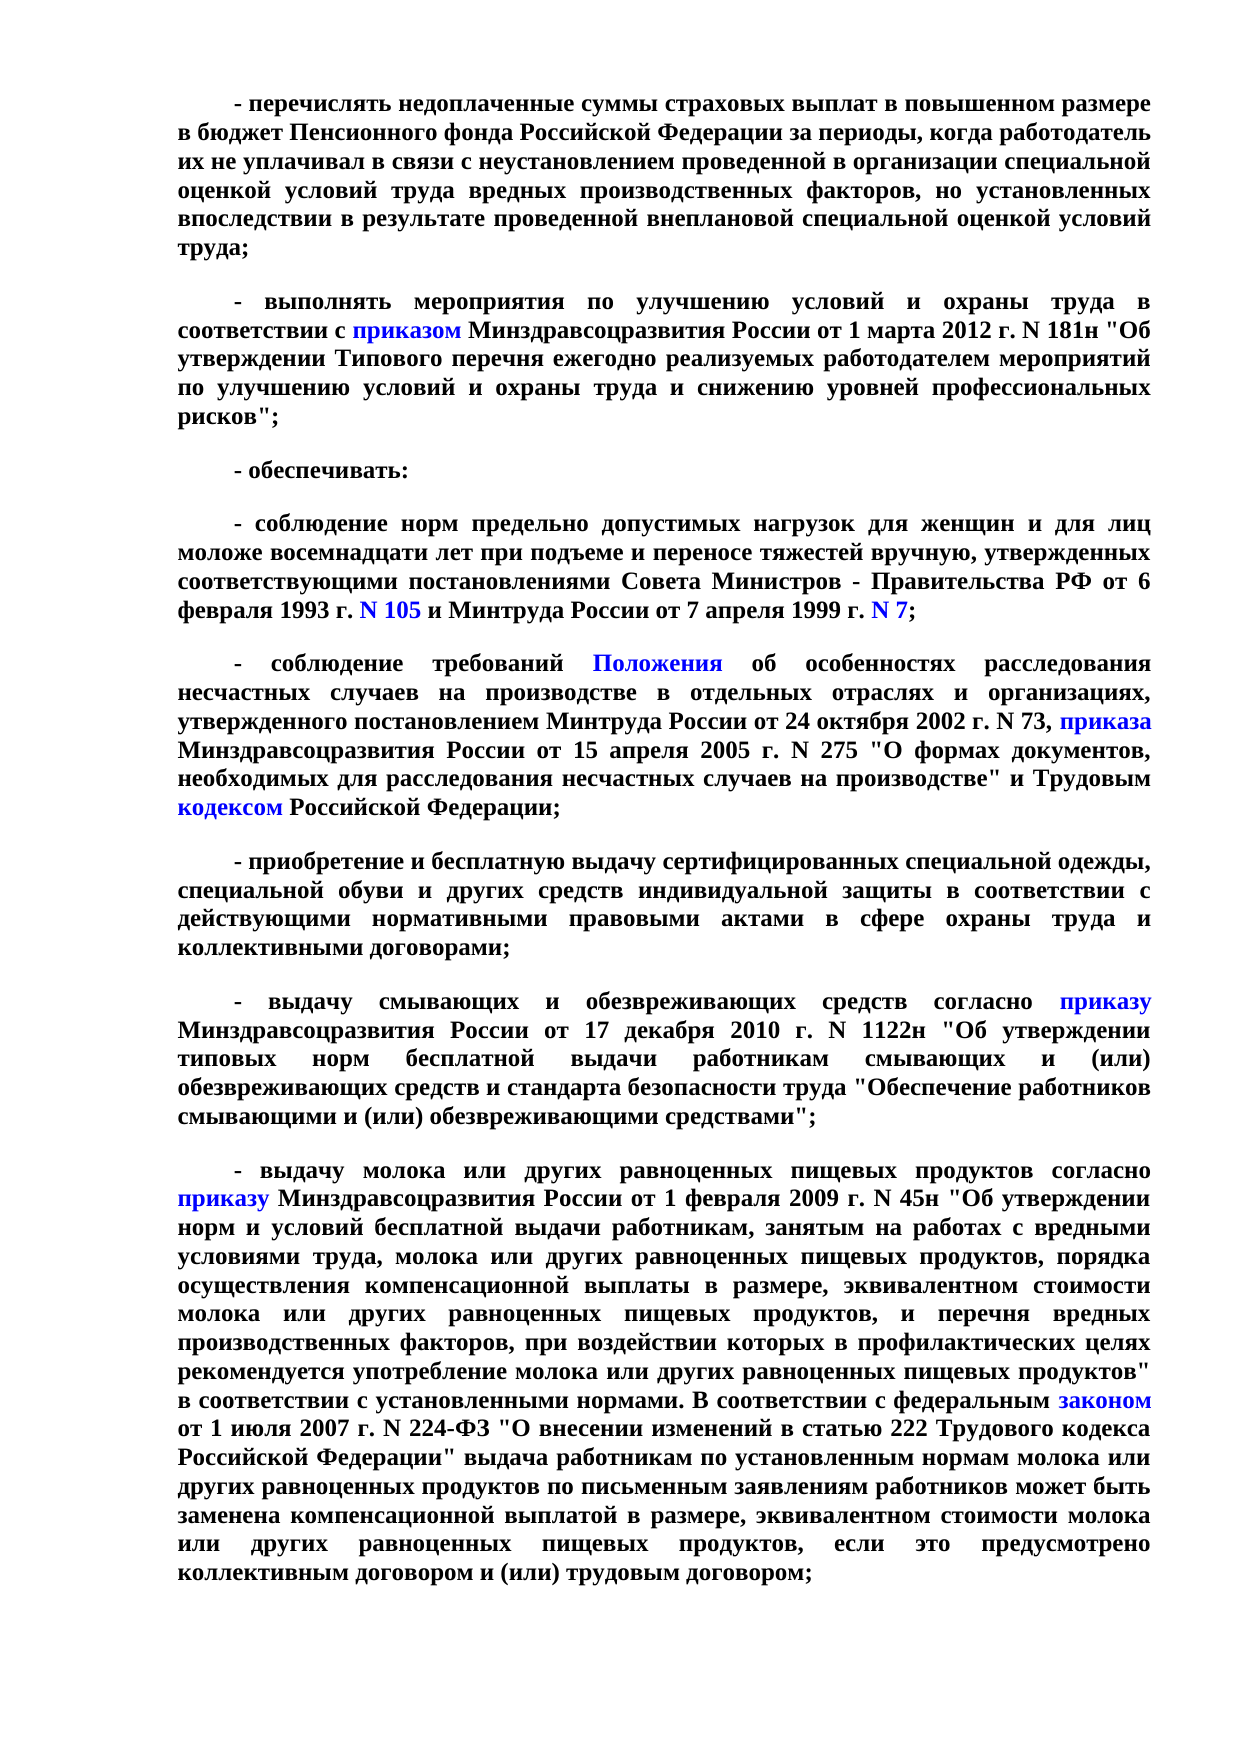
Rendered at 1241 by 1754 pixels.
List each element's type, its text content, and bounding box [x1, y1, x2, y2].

text - приобретение и бесплатную выдачу сертифицированных специальной одежды, специальной обуви и других средств индивидуальной защиты в соответствии с действующими нормативными правовыми актами в сфере охраны труда и коллективными договорами; [177, 846, 1152, 961]
text - выдачу молока или других равноценных пищевых продуктов согласно приказу Минздравсоцразвития России от 1 февраля 2009 г. N 45н "Об утверждении норм и условий бесплатной выдачи работникам, занятым на работах с вредными условиями труда, молока или других равноценных пищевых продуктов, порядка осуществления компенсационной выплаты в размере, эквивалентном стоимости молока или других равноценных пищевых продуктов, и перечня вредных производственных факторов, при воздействии которых в профилактических целях рекомендуется употребление молока или других равноценных пищевых продуктов" в соответствии с установленными нормами. В соответствии с федеральным законом от 1 июля 2007 г. N 224-ФЗ "О внесении изменений в статью 222 Трудового кодекса Российской Федерации" выдача работникам по установленным нормам молока или других равноценных продуктов по письменным заявлениям работников может быть заменена компенсационной выплатой в размере, эквивалентном стоимости молока или других равноценных пищевых продуктов, если это предусмотрено коллективным договором и (или) трудовым договором; [177, 1155, 1152, 1586]
text - выдачу смывающих и обезвреживающих средств согласно приказу Минздравсоцразвития России от 17 декабря 2010 г. N 1122н "Об утверждении типовых норм бесплатной выдачи работникам смывающих и (или) обезвреживающих средств и стандарта безопасности труда "Обеспечение работников смывающими и (или) обезвреживающими средствами"; [177, 986, 1152, 1130]
text - соблюдение норм предельно допустимых нагрузок для женщин и для лиц моложе восемнадцати лет при подъеме и переносе тяжестей вручную, утвержденных соответствующими постановлениями Совета Министров - Правительства РФ от 6 февраля 1993 г. N 105 и Минтруда России от 7 апреля 1999 г. N 7; [177, 508, 1152, 623]
text - перечислять недоплаченные суммы страховых выплат в повышенном размере в бюджет Пенсионного фонда Российской Федерации за периоды, когда работодатель их не уплачивал в связи с неустановлением проведенной в организации специальной оценкой условий труда вредных производственных факторов, но установленных впоследствии в результате проведенной внеплановой специальной оценкой условий труда; [177, 88, 1152, 261]
text - обеспечивать: [177, 455, 1152, 483]
text - выполнять мероприятия по улучшению условий и охраны труда в соответствии с приказом Минздравсоцразвития России от 1 марта 2012 г. N 181н "Об утверждении Типового перечня ежегодно реализуемых работодателем мероприятий по улучшению условий и охраны труда и снижению уровней профессиональных рисков"; [177, 286, 1152, 430]
text - соблюдение требований Положения об особенностях расследования несчастных случаев на производстве в отдельных отраслях и организациях, утвержденного постановлением Минтруда России от 24 октября 2002 г. N 73, приказа Минздравсоцразвития России от 15 апреля 2005 г. N 275 "О формах документов, необходимых для расследования несчастных случаев на производстве" и Трудовым кодексом Российской Федерации; [177, 648, 1152, 821]
